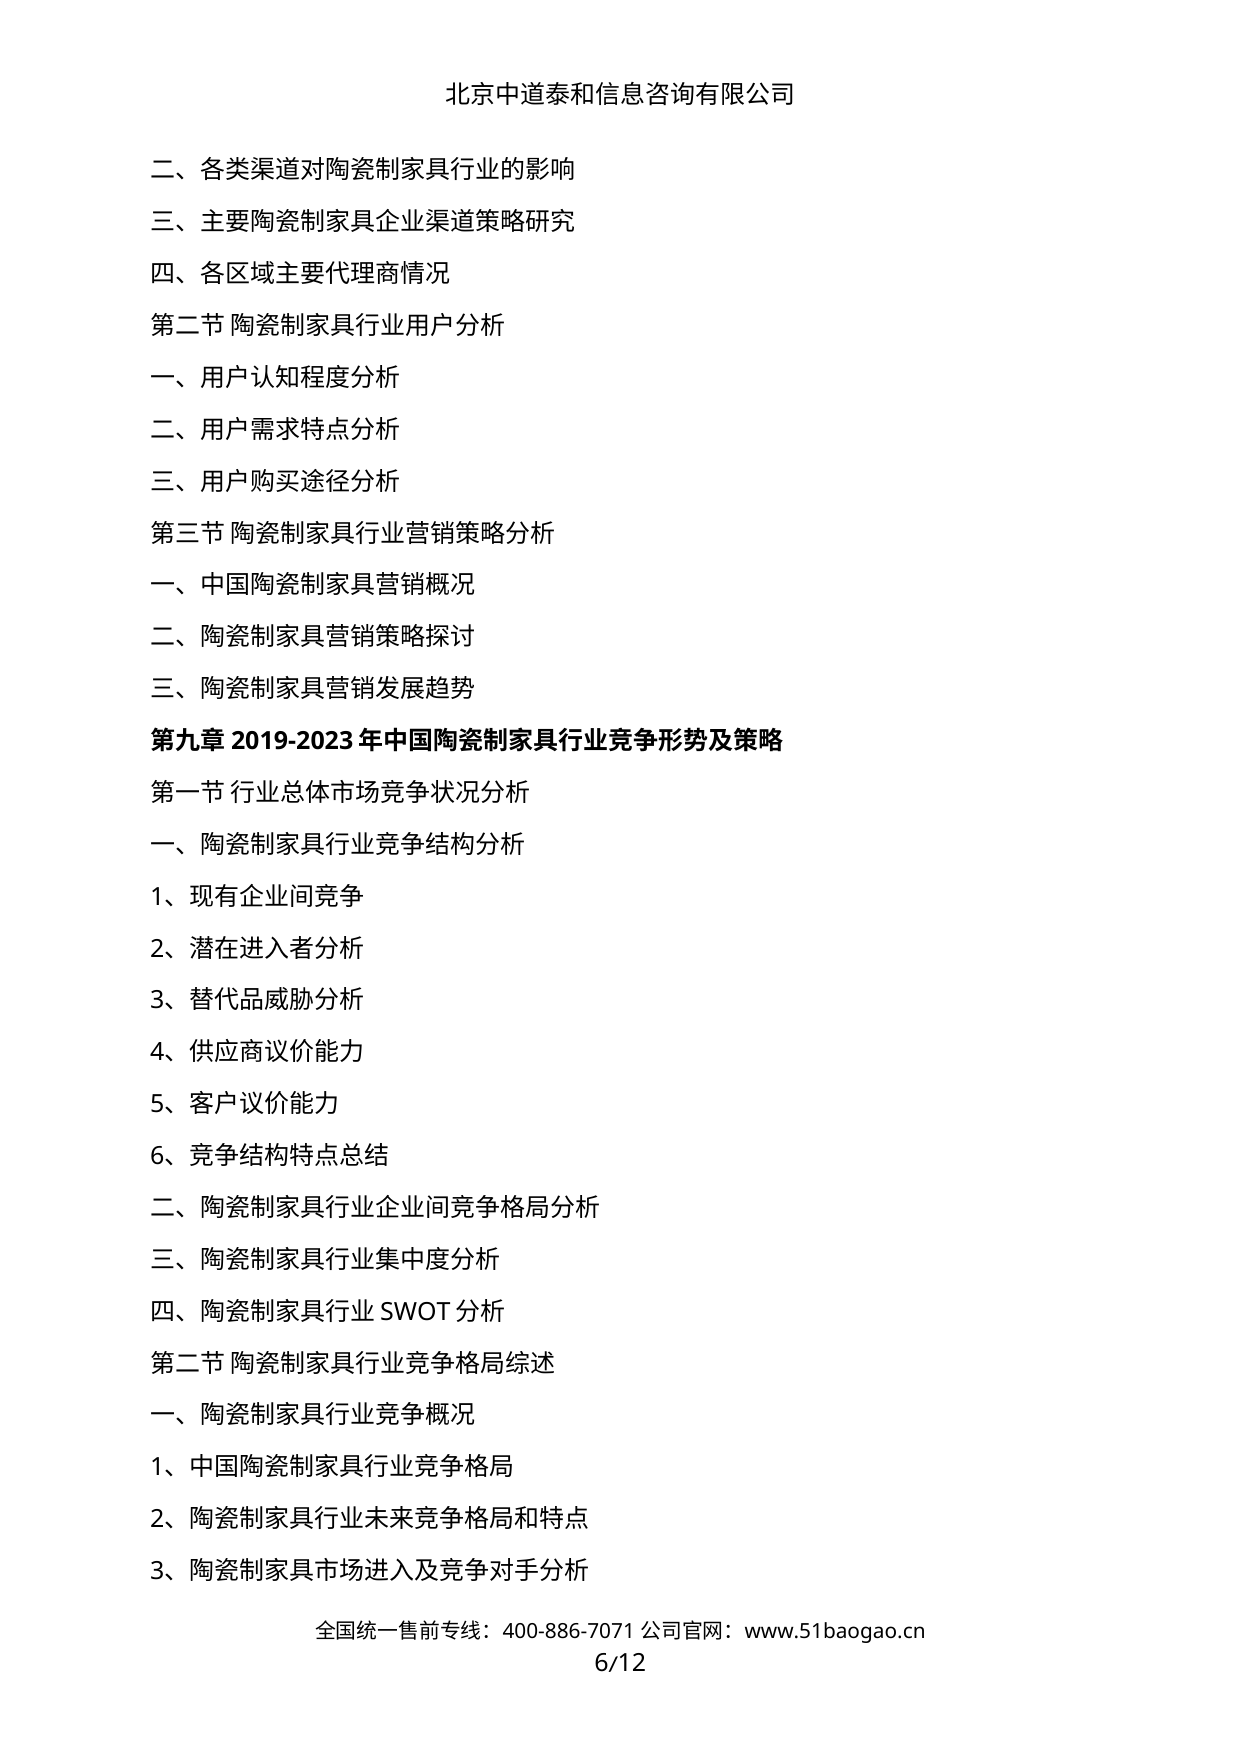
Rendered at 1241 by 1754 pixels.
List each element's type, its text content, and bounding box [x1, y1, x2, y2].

text 四、各区域主要代理商情况 [150, 254, 1090, 290]
text 3、陶瓷制家具市场进入及竞争对手分析 [150, 1551, 1090, 1587]
text 二、用户需求特点分析 [150, 409, 1090, 446]
text 1、现有企业间竞争 [150, 876, 1090, 912]
text 4、供应商议价能力 [150, 1032, 1090, 1068]
text 一、陶瓷制家具行业竞争结构分析 [150, 824, 1090, 861]
text 2、潜在进入者分析 [150, 928, 1090, 964]
text 第九章 2019-2023年中国陶瓷制家具行业竞争形势及策略 [150, 721, 1090, 757]
text 三、用户购买途径分析 [150, 461, 1090, 497]
text 一、陶瓷制家具行业竞争概况 [150, 1395, 1090, 1431]
text 一、用户认知程度分析 [150, 357, 1090, 394]
text 三、陶瓷制家具行业集中度分析 [150, 1239, 1090, 1276]
text 1、中国陶瓷制家具行业竞争格局 [150, 1447, 1090, 1483]
text 2、陶瓷制家具行业未来竞争格局和特点 [150, 1499, 1090, 1535]
text 二、各类渠道对陶瓷制家具行业的影响 [150, 150, 1090, 186]
text 5、客户议价能力 [150, 1084, 1090, 1120]
text 6、竞争结构特点总结 [150, 1136, 1090, 1172]
text 二、陶瓷制家具行业企业间竞争格局分析 [150, 1187, 1090, 1224]
text 四、陶瓷制家具行业SWOT分析 [150, 1291, 1090, 1327]
text 三、主要陶瓷制家具企业渠道策略研究 [150, 202, 1090, 238]
text 第二节 陶瓷制家具行业用户分析 [150, 306, 1090, 342]
text 第一节 行业总体市场竞争状况分析 [150, 772, 1090, 809]
text 三、陶瓷制家具营销发展趋势 [150, 669, 1090, 705]
text 3、替代品威胁分析 [150, 980, 1090, 1016]
text 第三节 陶瓷制家具行业营销策略分析 [150, 513, 1090, 549]
text 一、中国陶瓷制家具营销概况 [150, 565, 1090, 601]
text 二、陶瓷制家具营销策略探讨 [150, 617, 1090, 653]
text 第二节 陶瓷制家具行业竞争格局综述 [150, 1343, 1090, 1379]
